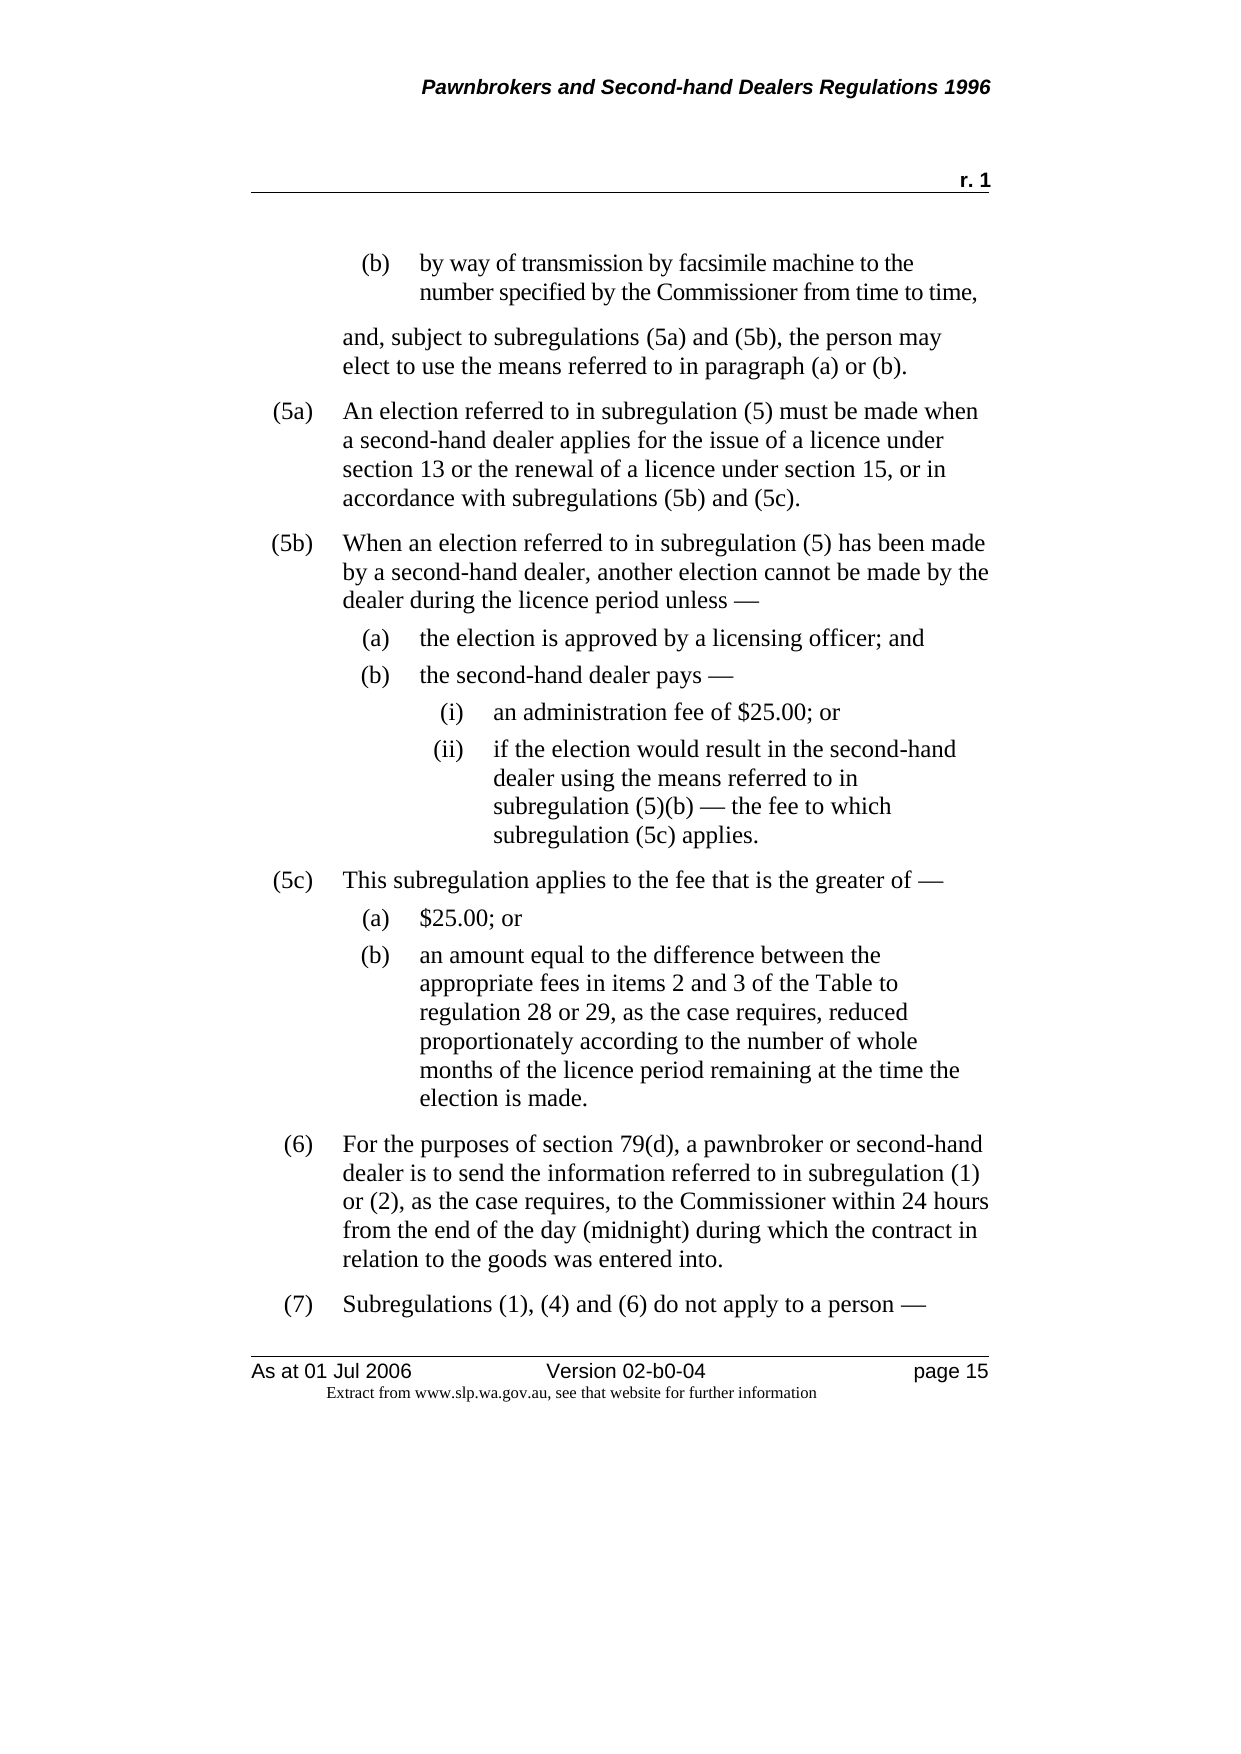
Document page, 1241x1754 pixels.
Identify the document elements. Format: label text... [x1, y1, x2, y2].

text (5c) This subregulation applies to the fee that is the greater of — [251, 866, 989, 894]
text (6) For the purposes of section 79(d), a pawnbroker or second-hand dealer is to send the information referred to in subregulation (1) or (2), as the case requires, to the Commissioner within 24 hours from the end of the day (midnight) during which the contract in relation to the goods was entered into. [251, 1129, 989, 1273]
text and, subject to subregulations (5a) and (5b), the person may elect to use the means referred to in paragraph (a) or (b). [251, 322, 989, 380]
text (b) by way of transmission by facsimile machine to the number specified by the Commissioner from time to time, [251, 248, 989, 306]
text (b) an amount equal to the difference between the appropriate fees in items 2 and 3 of the Table to regulation 28 or 29, as the case requires, reduced proportionately according to the number of whole months of the licence period remaining at the time the election is made. [251, 940, 989, 1112]
text (7) Subregulations (1), (4) and (6) do not apply to a person — [251, 1289, 989, 1318]
text (ii) if the election would result in the second-hand dealer using the means referred to in subregulation (5)(b) — the fee to which subregulation (5c) applies. [251, 734, 989, 849]
text (5b) When an election referred to in subregulation (5) has been made by a second-hand dealer, another election cannot be made by the dealer during the licence period unless — [251, 528, 989, 614]
text (a) the election is approved by a licensing officer; and [251, 623, 989, 651]
text (a) $25.00; or [251, 903, 989, 931]
text (i) an administration fee of $25.00; or [251, 697, 989, 726]
text (5a) An election referred to in subregulation (5) must be made when a second-hand dealer applies for the issue of a licence under section 13 or the renewal of a licence under section 15, or in accordance with subregulations (5b) and (5c). [251, 396, 989, 511]
text (b) the second-hand dealer pays — [251, 660, 989, 688]
